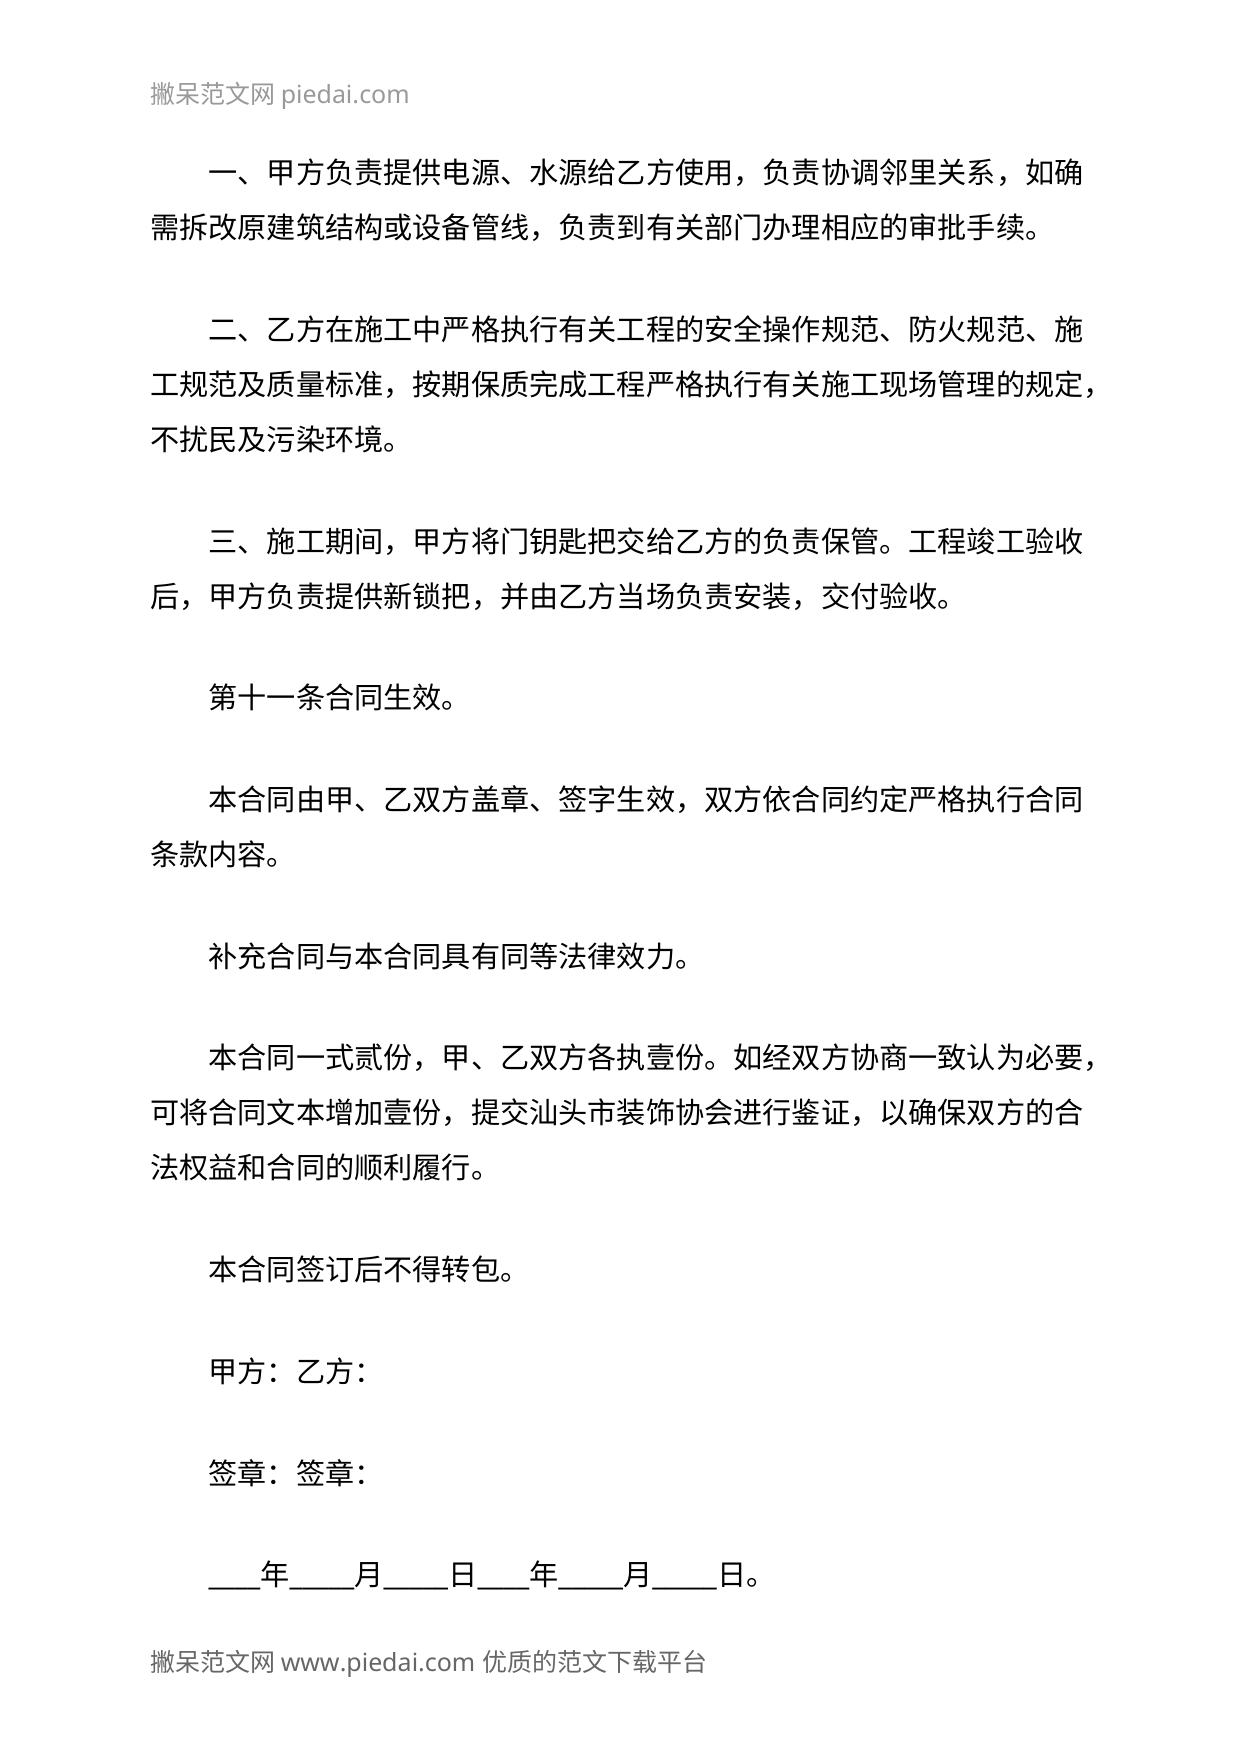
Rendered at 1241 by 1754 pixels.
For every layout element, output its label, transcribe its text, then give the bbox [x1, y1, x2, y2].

text 补充合同与本合同具有同等法律效力。 [150, 933, 1090, 976]
text 本合同由甲、乙双方盖章、签字生效，双方依合同约定严格执行合同条款内容。 [150, 777, 1090, 874]
text 甲方：乙方： [150, 1348, 1090, 1391]
text 二、乙方在施工中严格执行有关工程的安全操作规范、防火规范、施工规范及质量标准，按期保质完成工程严格执行有关施工现场管理的规定，不扰民及污染环境。 [150, 307, 1090, 459]
text 本合同一式贰份，甲、乙双方各执壹份。如经双方协商一致认为必要，可将合同文本增加壹份，提交汕头市装饰协会进行鉴证，以确保双方的合法权益和合同的顺利履行。 [150, 1035, 1090, 1187]
text 三、施工期间，甲方将门钥匙把交给乙方的负责保管。工程竣工验收后，甲方负责提供新锁把，并由乙方当场负责安装，交付验收。 [150, 518, 1090, 615]
text 本合同签订后不得转包。 [150, 1247, 1090, 1289]
text 一、甲方负责提供电源、水源给乙方使用，负责协调邻里关系，如确需拆改原建筑结构或设备管线，负责到有关部门办理相应的审批手续。 [150, 150, 1090, 247]
text 第十一条合同生效。 [150, 675, 1090, 717]
text ____年_____月_____日____年_____月_____日。 [150, 1552, 1090, 1594]
text 签章：签章： [150, 1450, 1090, 1492]
